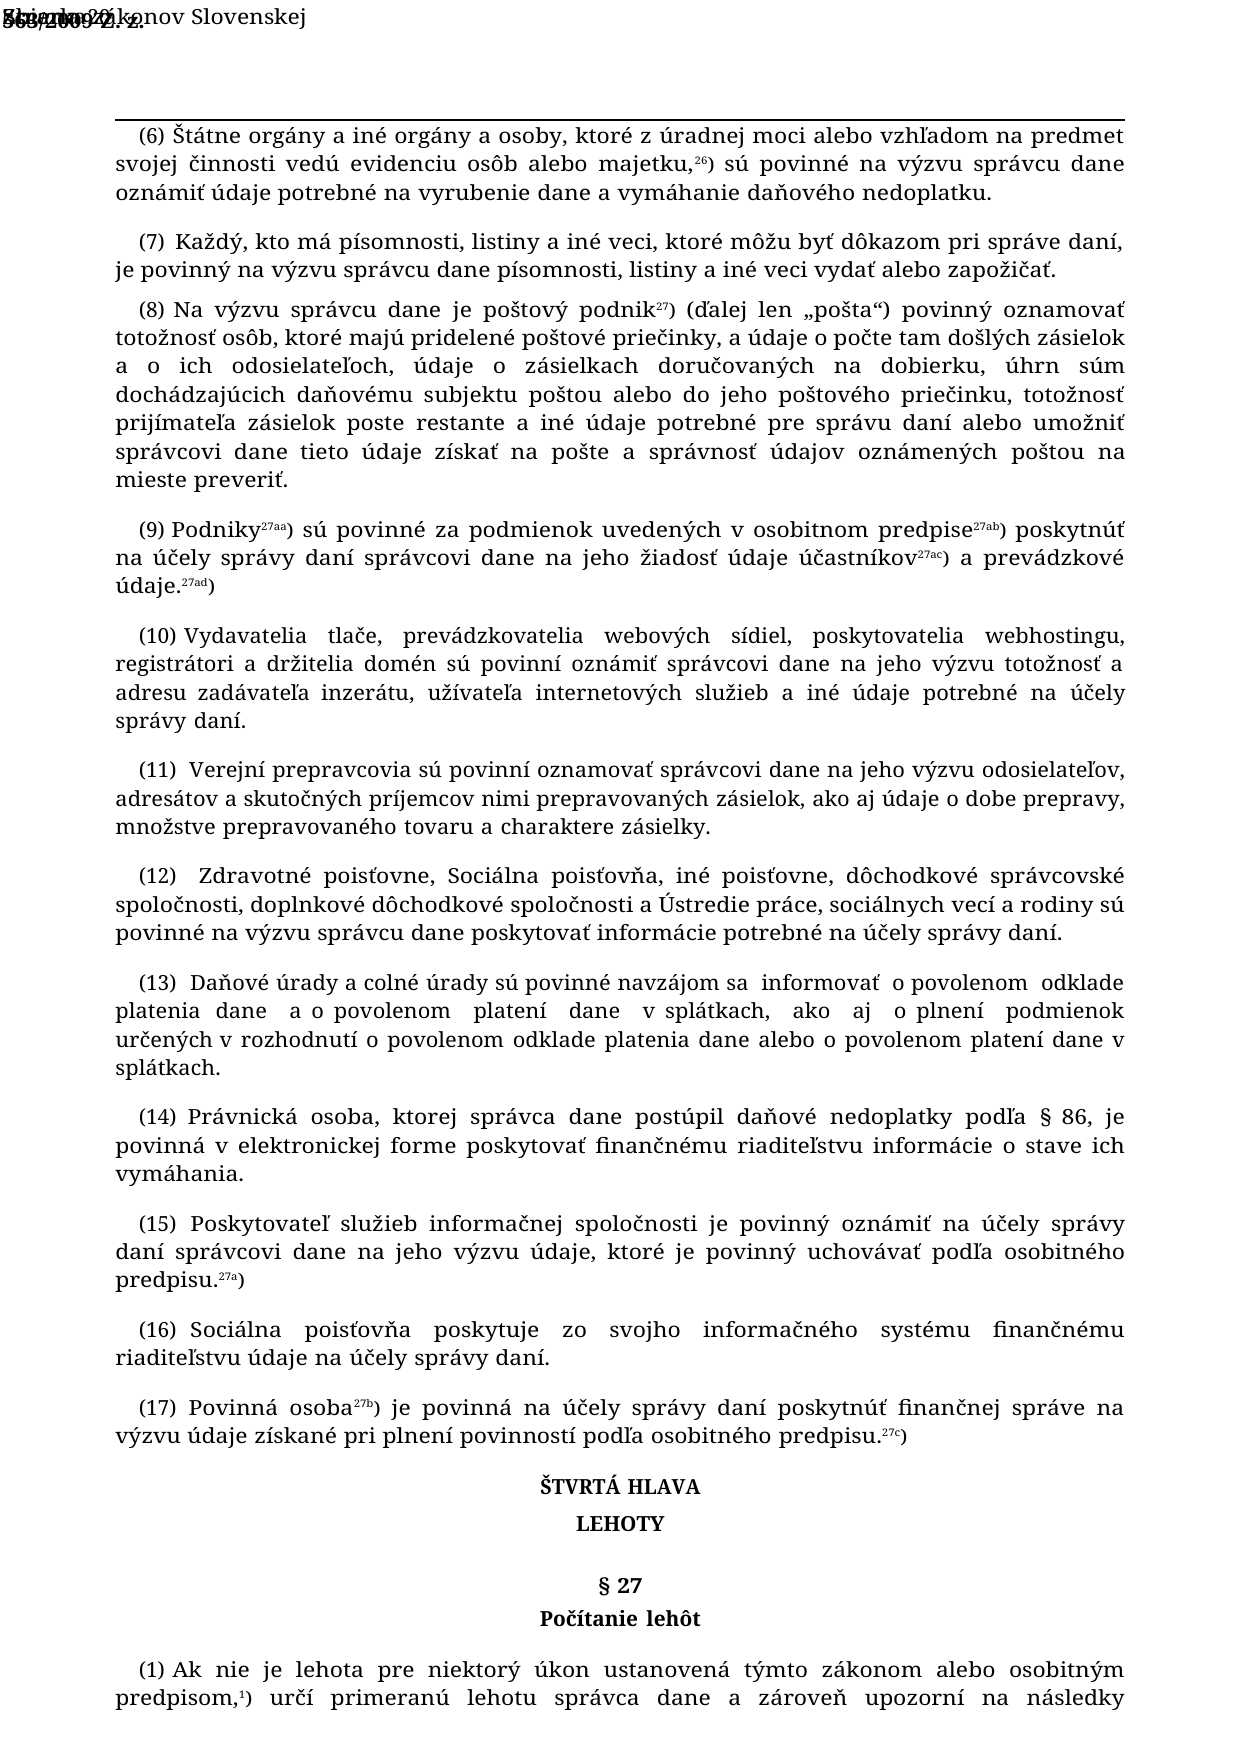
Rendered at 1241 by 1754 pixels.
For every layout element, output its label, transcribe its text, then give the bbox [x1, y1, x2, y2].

list Vydavatelia tlače, prevádzkovatelia webových sídiel, poskytovatelia webhostingu, registrátori a držitelia domén sú povinní oznámiť správcovi dane na jeho výzvu totožnosť a adresu zadávateľa inzerátu, užívateľa internetových služieb a iné údaje potrebné na účely správy daní. [115, 621, 1125, 734]
list Sociálna poisťovňa poskytuje zo svojho informačného systému finančnému riaditeľstvu údaje na účely správy daní. [115, 1315, 1125, 1372]
text ŠTVRTÁ HLAVA LEHOTY [530, 1472, 710, 1537]
list Právnická osoba, ktorej správca dane postúpil daňové nedoplatky podľa § 86, je povinná v elektronickej forme poskytovať finančnému riaditeľstvu informácie o stave ich vymáhania. [115, 1102, 1125, 1188]
list Na výzvu správcu dane je poštový podnik27) (ďalej len „pošta“) povinný oznamovať totožnosť osôb, ktoré majú pridelené poštové priečinky, a údaje o počte tam došlých zásielok a o ich odosielateľoch, údaje o zásielkach doručovaných na dobierku, úhrn súm dochádzajúcich daňovému subjektu poštou alebo do jeho poštového priečinku, totožnosť prijímateľa zásielok poste restante a iné údaje potrebné pre správu daní alebo umožniť správcovi dane tieto údaje získať na pošte a správnosť údajov oznámených poštou na mieste preveriť. [115, 295, 1125, 494]
text Počítanie lehôt [104, 1604, 1136, 1632]
list Povinná osoba27b) je povinná na účely správy daní poskytnúť finančnej správe na výzvu údaje získané pri plnení povinností podľa osobitného predpisu.27c) [115, 1393, 1125, 1449]
list Štátne orgány a iné orgány a osoby, ktoré z úradnej moci alebo vzhľadom na predmet svojej činnosti vedú evidenciu osôb alebo majetku,26) sú povinné na výzvu správcu dane oznámiť údaje potrebné na vyrubenie dane a vymáhanie daňového nedoplatku. [115, 121, 1125, 206]
list Zdravotné poisťovne, Sociálna poisťovňa, iné poisťovne, dôchodkové správcovské spoločnosti, doplnkové dôchodkové spoločnosti a Ústredie práce, sociálnych vecí a rodiny sú povinné na výzvu správcu dane poskytovať informácie potrebné na účely správy daní. [115, 862, 1125, 947]
text § 27 [104, 1571, 1136, 1599]
list Verejní prepravcovia sú povinní oznamovať správcovi dane na jeho výzvu odosielateľov, adresátov a skutočných príjemcov nimi prepravovaných zásielok, ako aj údaje o dobe prepravy, množstve prepravovaného tovaru a charaktere zásielky. [115, 756, 1125, 841]
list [115, 1655, 1125, 1712]
list Podniky27aa) sú povinné za podmienok uvedených v osobitnom predpise27ab) poskytnúť na účely správy daní správcovi dane na jeho žiadosť údaje účastníkov27ac) a prevádzkové údaje.27ad) [115, 515, 1125, 600]
list Poskytovateľ služieb informačnej spoločnosti je povinný oznámiť na účely správy daní správcovi dane na jeho výzvu údaje, ktoré je povinný uchovávať podľa osobitného predpisu.27a) [115, 1209, 1125, 1294]
list Daňové úrady a colné úrady sú povinné navzájom sa informovať o povolenom odklade platenia dane a o povolenom platení dane v splátkach, ako aj o plnení podmienok určených v rozhodnutí o povolenom odklade platenia dane alebo o povolenom platení dane v splátkach. [115, 968, 1125, 1082]
list Každý, kto má písomnosti, listiny a iné veci, ktoré môžu byť dôkazom pri správe daní, je povinný na výzvu správcu dane písomnosti, listiny a iné veci vydať alebo zapožičať. [115, 227, 1125, 284]
